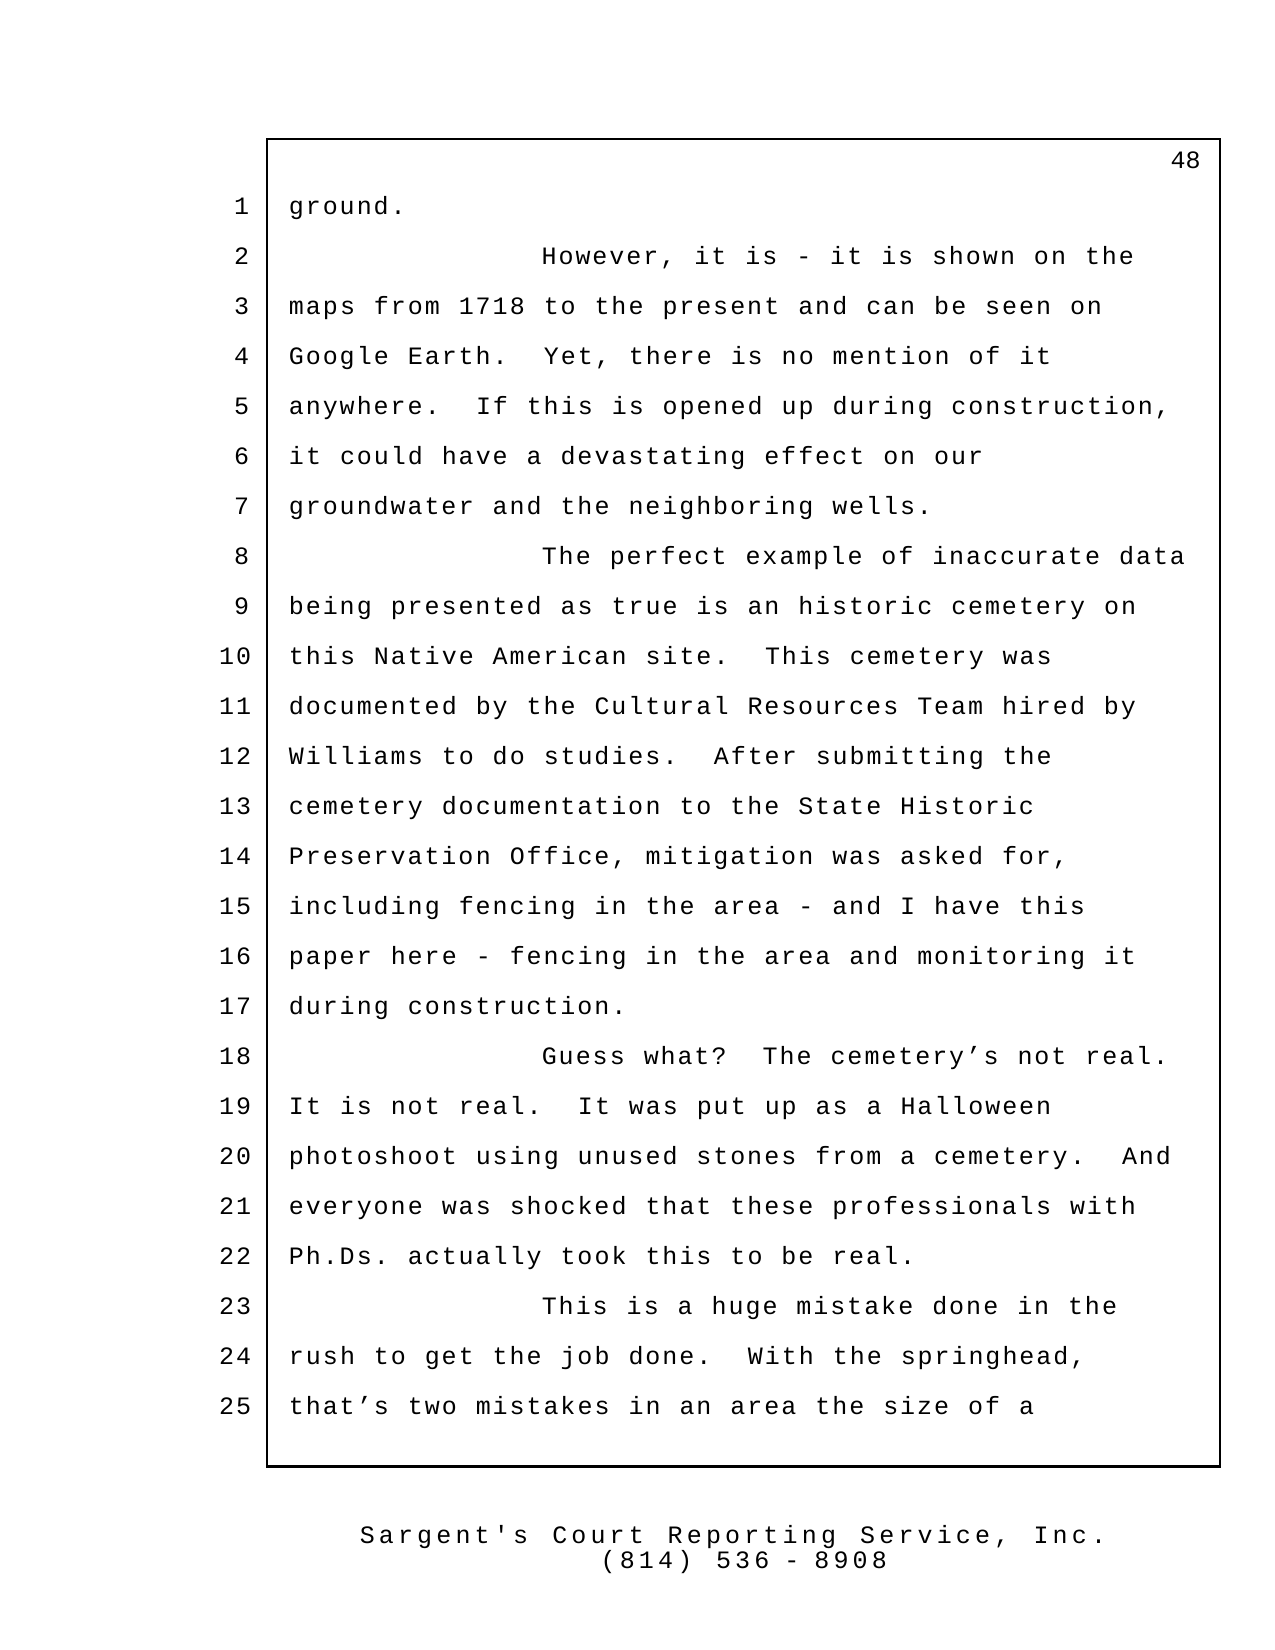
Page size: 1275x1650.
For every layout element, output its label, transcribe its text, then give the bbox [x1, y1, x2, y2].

list Preservation Office, mitigation was asked for, [219, 844, 1212, 872]
list including fencing in the area - and I have this [219, 894, 1212, 922]
list that’s two mistakes in an area the size of a [219, 1394, 1212, 1422]
text 1 ground. [234, 193, 408, 222]
list being presented as true is an historic cemetery on [234, 594, 1212, 622]
list Ph.Ds. actually took this to be real. [219, 1244, 1212, 1272]
list cemetery documentation to the State Historic [219, 794, 1212, 822]
list paper here - fencing in the area and monitoring it [219, 944, 1212, 972]
list Williams to do studies. After submitting the [219, 744, 1212, 772]
list maps from 1718 to the present and can be seen on [234, 294, 1212, 322]
text 2 [234, 243, 408, 272]
list everyone was shocked that these professionals with [219, 1194, 1212, 1222]
list photoshoot using unused stones from a cemetery. And [219, 1144, 1212, 1172]
text 48 [487, 148, 1200, 176]
list Google Earth. Yet, there is no mention of it [234, 344, 1212, 372]
list Guess what? The cemetery’s not real. [219, 1044, 1212, 1072]
list anywhere. If this is opened up during construction, [234, 394, 1212, 422]
list this Native American site. This cemetery was [219, 644, 1212, 672]
list The perfect example of inaccurate data [234, 544, 1212, 572]
list it could have a devastating effect on our [234, 444, 1212, 472]
list documented by the Cultural Resources Team hired by [219, 694, 1212, 722]
list during construction. [219, 994, 1212, 1022]
list It is not real. It was put up as a Halloween [219, 1094, 1212, 1122]
list rush to get the job done. With the springhead, [219, 1344, 1212, 1372]
list groundwater and the neighboring wells. [234, 494, 1212, 522]
text However, it is - it is shown on the [541, 244, 1212, 272]
list This is a huge mistake done in the [219, 1294, 1212, 1322]
